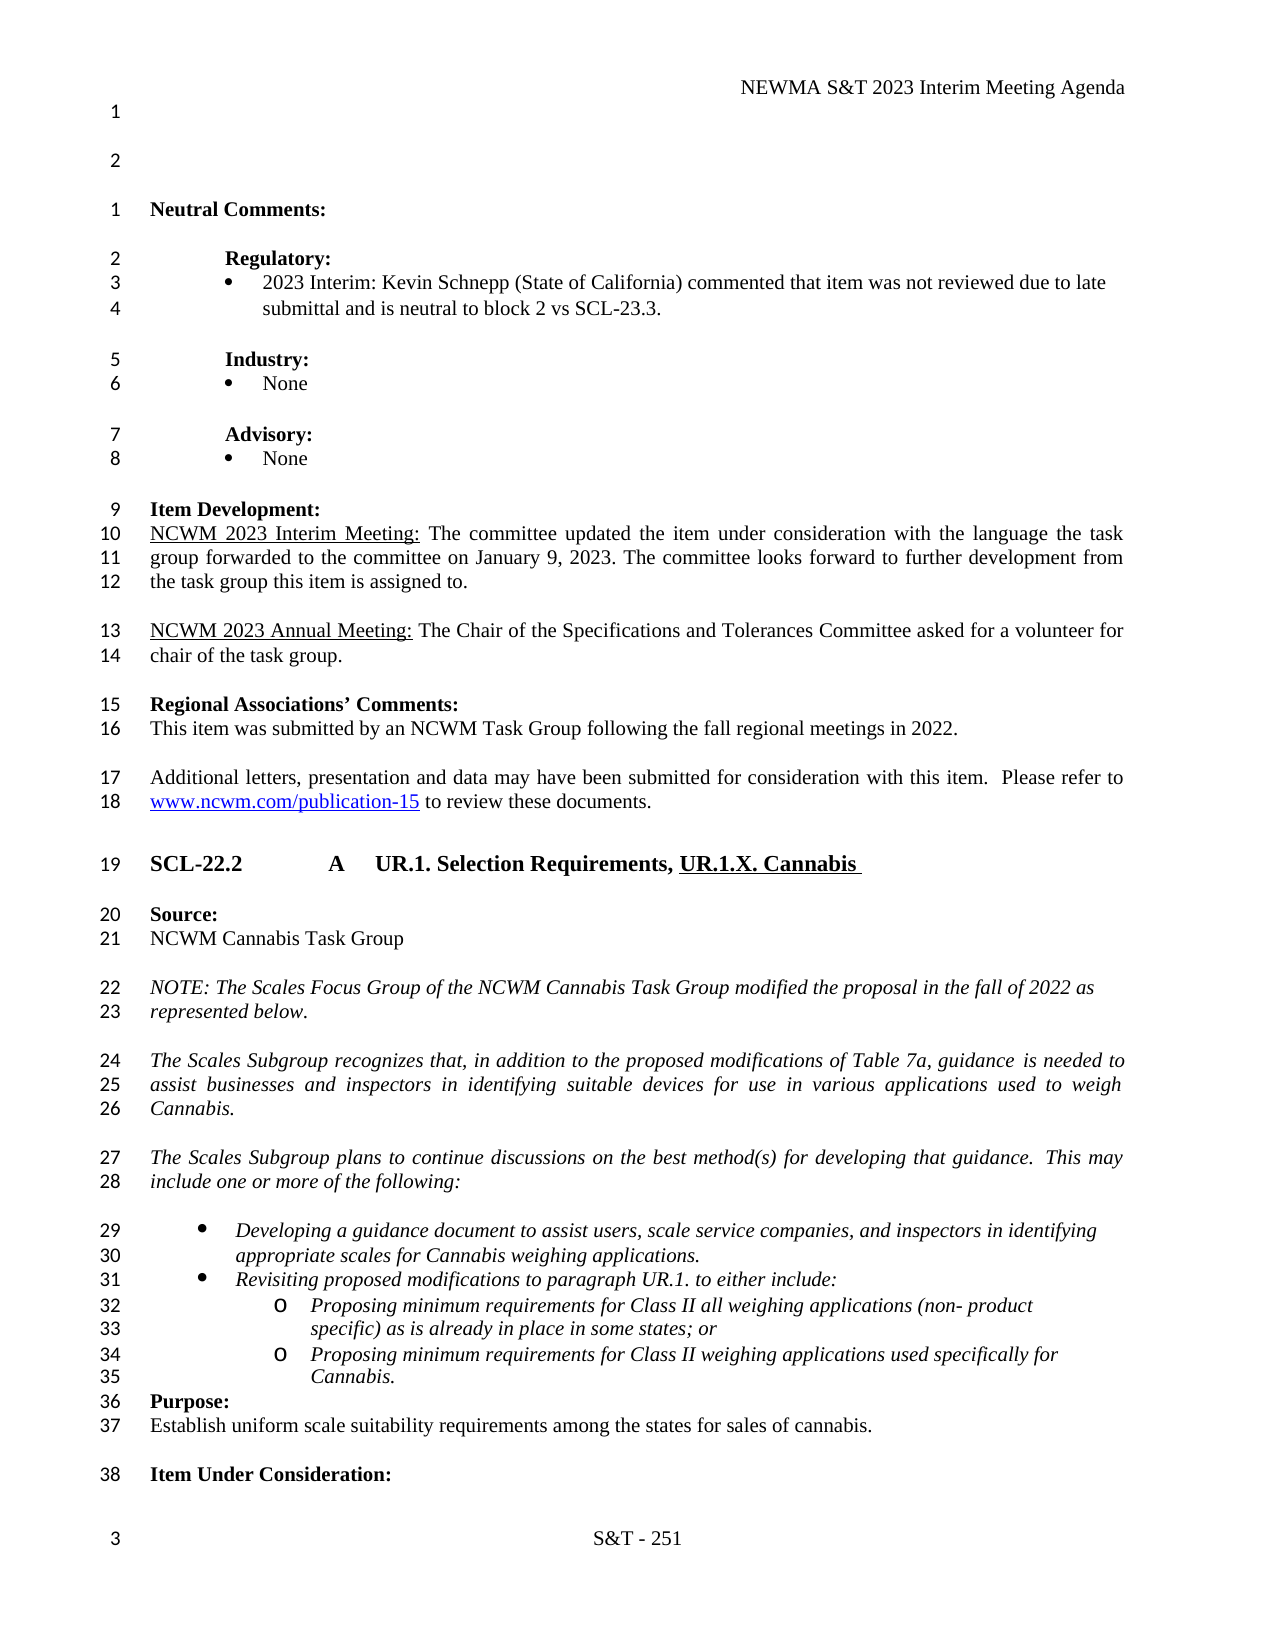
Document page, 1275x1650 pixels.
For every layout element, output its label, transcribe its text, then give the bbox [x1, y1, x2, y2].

text Regulatory: [225, 246, 1125, 270]
text The Scales Subgroup plans to continue discussions on the best method(s) for developing that guidance. This may include one or more of the following: [150, 1145, 1125, 1193]
list Developing a guidance document to assist users, scale service companies, and inspectors in identifying appropriate scales for Cannabis weighing applications. [198, 1218, 1103, 1267]
text NCWM Cannabis Task Group [150, 926, 1125, 950]
text Item Under Consideration: [150, 1462, 1125, 1486]
list 2023 Interim: Kevin Schnepp (State of California) commented that item was not reviewed due to late submittal and is neutral to block 2 vs SCL-23.3. [225, 270, 1125, 320]
text NCWM 2023 Annual Meeting: The Chair of the Specifications and Tolerances Committee asked for a volunteer for chair of the task group. [150, 618, 1125, 667]
text This item was submitted by an NCWM Task Group following the fall regional meetings in 2022. [150, 716, 1125, 740]
text Purpose: [150, 1388, 1125, 1413]
text NCWM 2023 Interim Meeting: The committee updated the item under consideration with the language the task group forwarded to the committee on January 9, 2023. The committee looks forward to further development from the task group this item is assigned to. [150, 521, 1125, 593]
list Proposing minimum requirements for Class II all weighing applications (non- product specific) as is already in place in some states; or [273, 1292, 1068, 1340]
subtitle SCL-22.2 A UR.1. Selection Requirements, UR.1.X. Cannabis [150, 850, 1125, 877]
text Establish uniform scale suitability requirements among the states for sales of cannabis. [150, 1413, 1125, 1437]
text The Scales Subgroup recognizes that, in addition to the proposed modifications of Table 7a, guidance is needed to assist businesses and inspectors in identifying suitable devices for use in various applications used to weigh Cannabis. [150, 1048, 1125, 1120]
text Neutral Comments: [150, 197, 1125, 221]
text Regional Associations’ Comments: [150, 692, 1125, 716]
text Advisory: [225, 422, 1125, 446]
text Additional letters, presentation and data may have been submitted for consideration with this item. Please refer to www.ncwm.com/publication-15 to review these documents. [150, 765, 1125, 813]
list None [225, 371, 1125, 395]
text NOTE: The Scales Focus Group of the NCWM Cannabis Task Group modified the proposal in the fall of 2022 as represented below. [150, 975, 1125, 1023]
text Source: [150, 902, 1125, 926]
list None [225, 446, 1125, 470]
text Industry: [225, 347, 1125, 371]
list Revisiting proposed modifications to paragraph UR.1. to either include: [198, 1267, 1125, 1292]
text Item Development: [150, 497, 1125, 521]
list Proposing minimum requirements for Class II weighing applications used specifically for Cannabis. [273, 1340, 1068, 1388]
